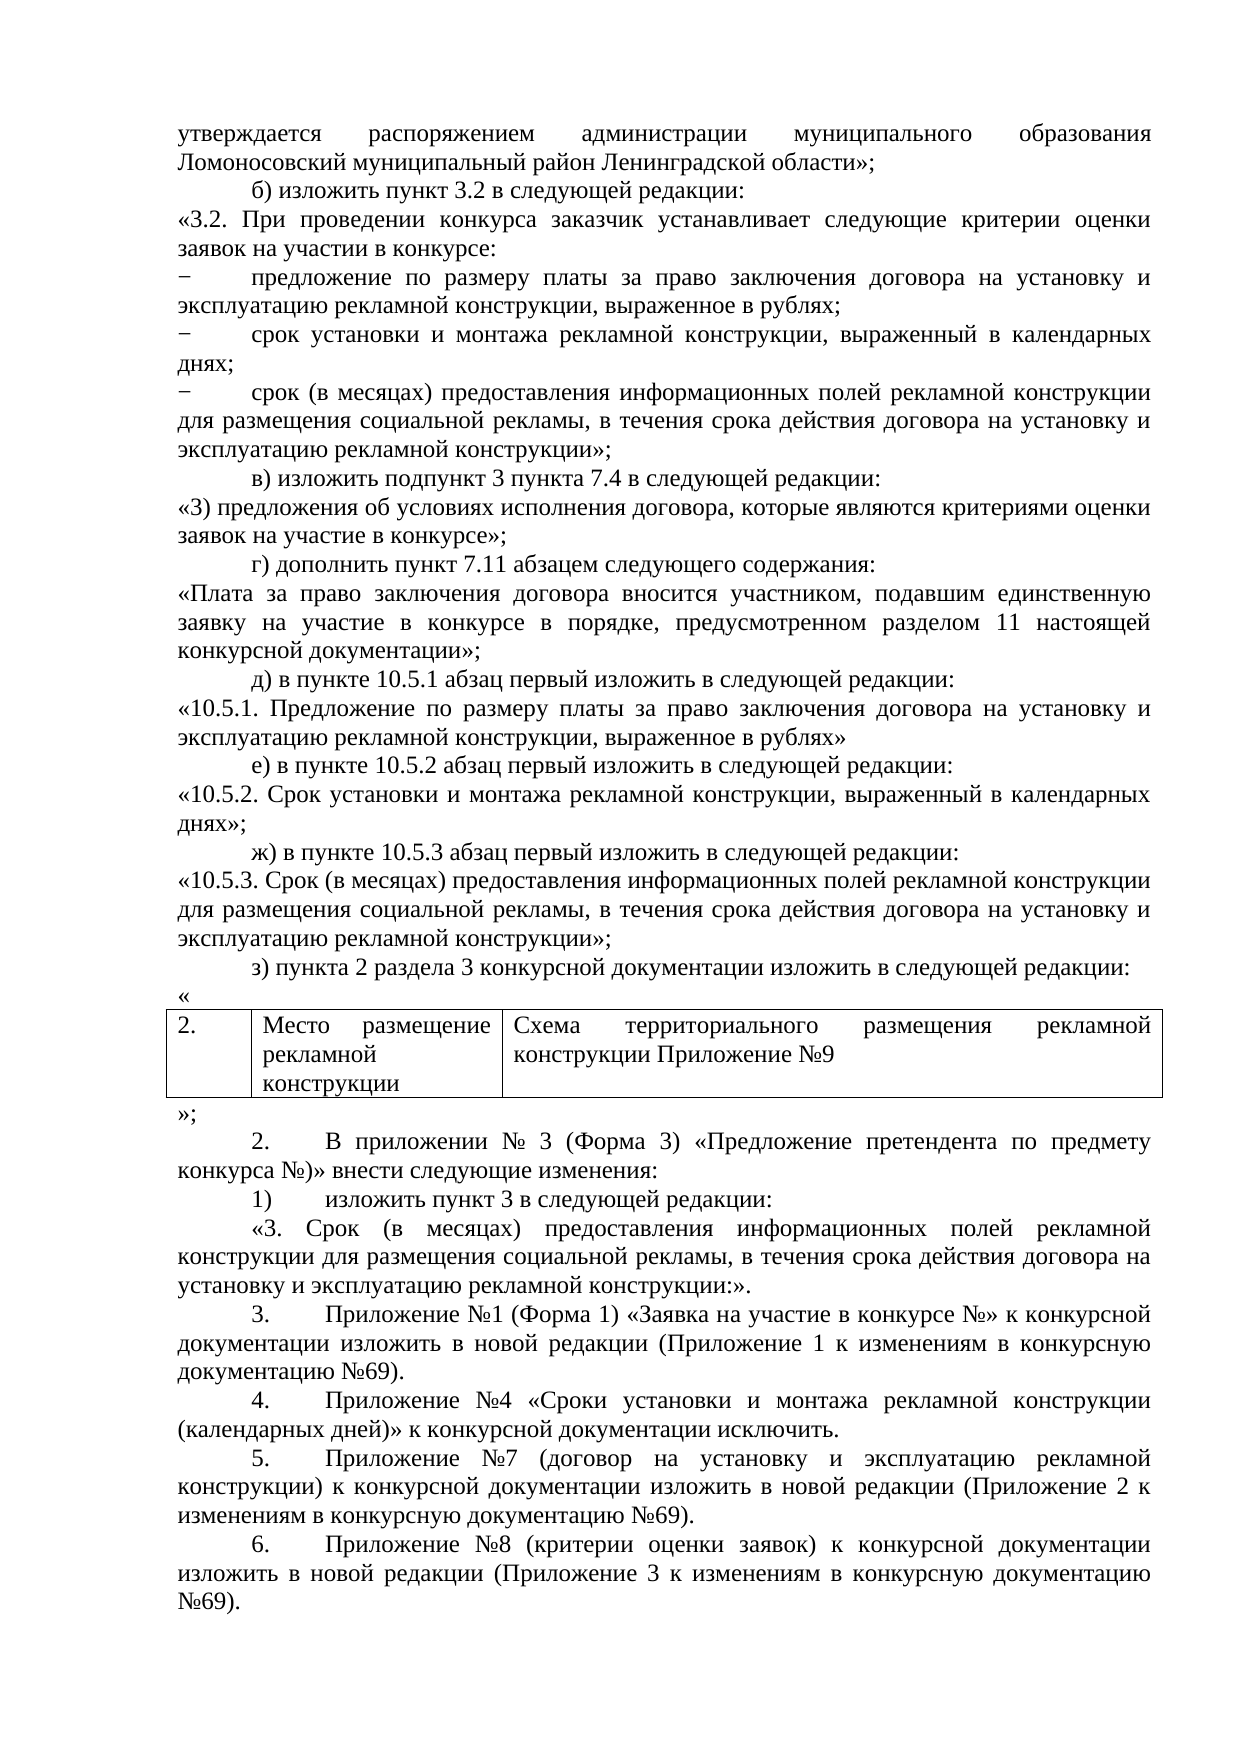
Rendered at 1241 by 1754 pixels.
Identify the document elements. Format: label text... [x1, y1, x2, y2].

list «10.5.2. Срок установки и монтажа рекламной конструкции, выраженный в календарных днях»; [177, 779, 1152, 837]
list «3. Срок (в месяцах) предоставления информационных полей рекламной конструкции для размещения социальной рекламы, в течения срока действия договора на установку и эксплуатацию рекламной конструкции:». [177, 1213, 1152, 1299]
list − предложение по размеру платы за право заключения договора на установку и эксплуатацию рекламной конструкции, выраженное в рублях; [177, 262, 1152, 319]
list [177, 118, 1152, 176]
list «3) предложения об условиях исполнения договора, которые являются критериями оценки заявок на участие в конкурсе»; [177, 492, 1152, 549]
list 6. Приложение №8 (критерии оценки заявок) к конкурсной документации изложить в новой редакции (Приложение 3 к изменениям в конкурсную документацию №69). [177, 1529, 1152, 1615]
list д) в пункте 10.5.1 абзац первый изложить в следующей редакции: [177, 664, 1152, 693]
list 3. Приложение №1 (Форма 1) «Заявка на участие в конкурсе №» к конкурсной документации изложить в новой редакции (Приложение 1 к изменениям в конкурсную документацию №69). [177, 1299, 1152, 1385]
table_header Схема территориального размещения рекламной конструкции Приложение №9 [503, 1010, 1162, 1097]
list б) изложить пункт 3.2 в следующей редакции: [177, 176, 1152, 204]
list з) пункта 2 раздела 3 конкурсной документации изложить в следующей редакции: [177, 952, 1152, 981]
list «Плата за право заключения договора вносится участником, подавшим единственную заявку на участие в конкурсе в порядке, предусмотренном разделом 11 настоящей конкурсной документации»; [177, 578, 1152, 664]
list «3.2. При проведении конкурса заказчик устанавливает следующие критерии оценки заявок на участии в конкурсе: [177, 204, 1152, 262]
list 5. Приложение №7 (договор на установку и эксплуатацию рекламной конструкции) к конкурсной документации изложить в новой редакции (Приложение 2 к изменениям в конкурсную документацию №69). [177, 1443, 1152, 1529]
list ж) в пункте 10.5.3 абзац первый изложить в следующей редакции: [177, 837, 1152, 866]
list »; [177, 1098, 1152, 1126]
list 1) изложить пункт 3 в следующей редакции: [177, 1184, 1152, 1213]
table_header 2. [167, 1010, 251, 1097]
list « [177, 981, 1152, 1009]
list − срок (в месяцах) предоставления информационных полей рекламной конструкции для размещения социальной рекламы, в течения срока действия договора на установку и эксплуатацию рекламной конструкции»; [177, 377, 1152, 463]
list 2. В приложении № 3 (Форма 3) «Предложение претендента по предмету конкурса №)» внести следующие изменения: [177, 1126, 1152, 1184]
list «10.5.3. Срок (в месяцах) предоставления информационных полей рекламной конструкции для размещения социальной рекламы, в течения срока действия договора на установку и эксплуатацию рекламной конструкции»; [177, 866, 1152, 952]
list «10.5.1. Предложение по размеру платы за право заключения договора на установку и эксплуатацию рекламной конструкции, выраженное в рублях» [177, 693, 1152, 751]
list − срок установки и монтажа рекламной конструкции, выраженный в календарных днях; [177, 319, 1152, 377]
list 4. Приложение №4 «Сроки установки и монтажа рекламной конструкции (календарных дней)» к конкурсной документации исключить. [177, 1385, 1152, 1443]
list в) изложить подпункт 3 пункта 7.4 в следующей редакции: [177, 463, 1152, 492]
list е) в пункте 10.5.2 абзац первый изложить в следующей редакции: [177, 751, 1152, 779]
list г) дополнить пункт 7.11 абзацем следующего содержания: [177, 549, 1152, 578]
table_header Место размещение рекламной конструкции [252, 1010, 502, 1097]
